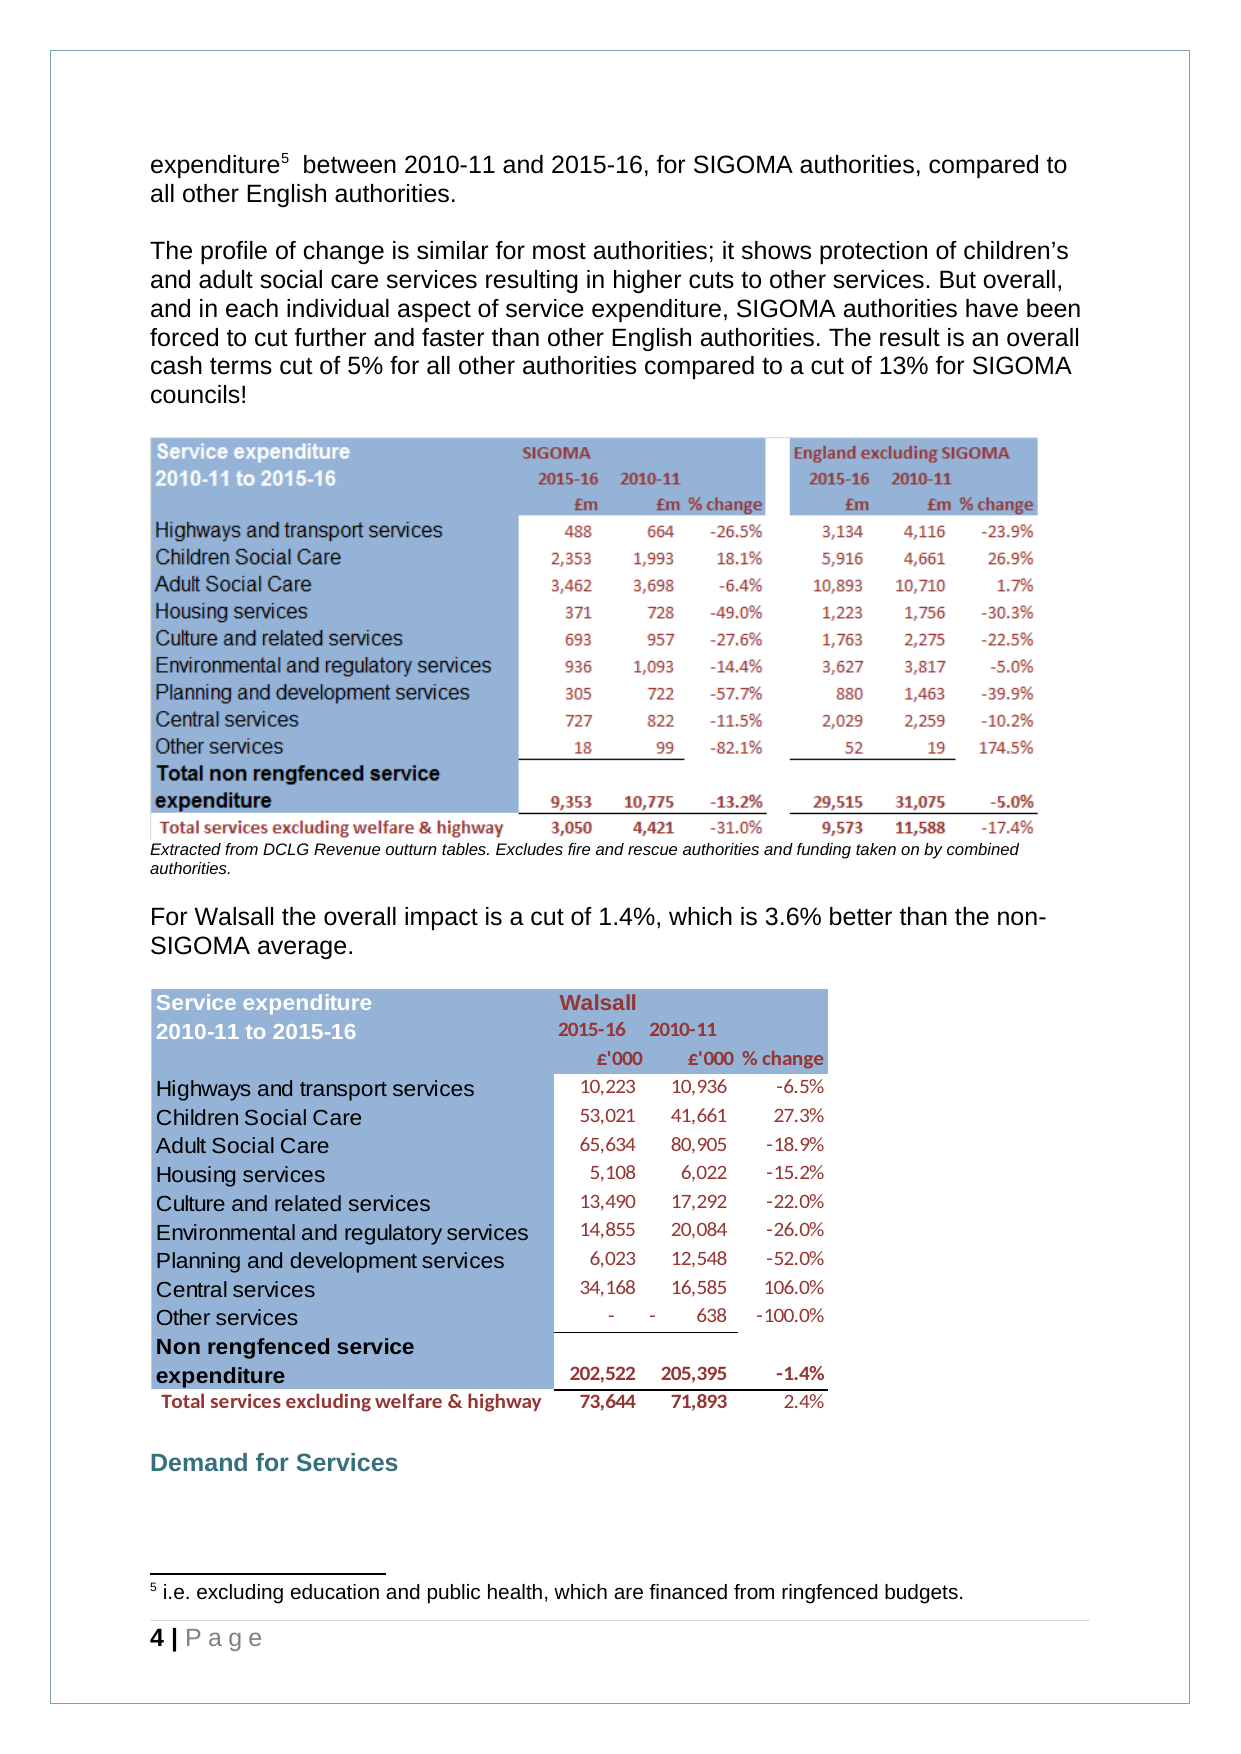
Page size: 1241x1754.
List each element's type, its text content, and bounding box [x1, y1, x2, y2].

text Demand for Services [150, 1448, 1090, 1477]
text The profile of change is similar for most authorities; it shows protection of children’s and adult social care services resulting in higher cuts to other services. But overall, and in each individual aspect of service expenditure, SIGOMA authorities have been forced to cut further and faster than other English authorities. The result is an overall cash terms cut of 5% for all other authorities compared to a cut of 13% for SIGOMA councils! [150, 236, 1090, 409]
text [150, 150, 1090, 207]
text Extracted from DCLG Revenue outturn tables. Excludes fire and rescue authorities and funding taken on by combined authorities. [150, 840, 1090, 878]
text For Walsall the overall impact is a cut of 1.4%, which is 3.6% better than the non-SIGOMA average. [150, 902, 1090, 959]
picture [150, 437, 1038, 840]
